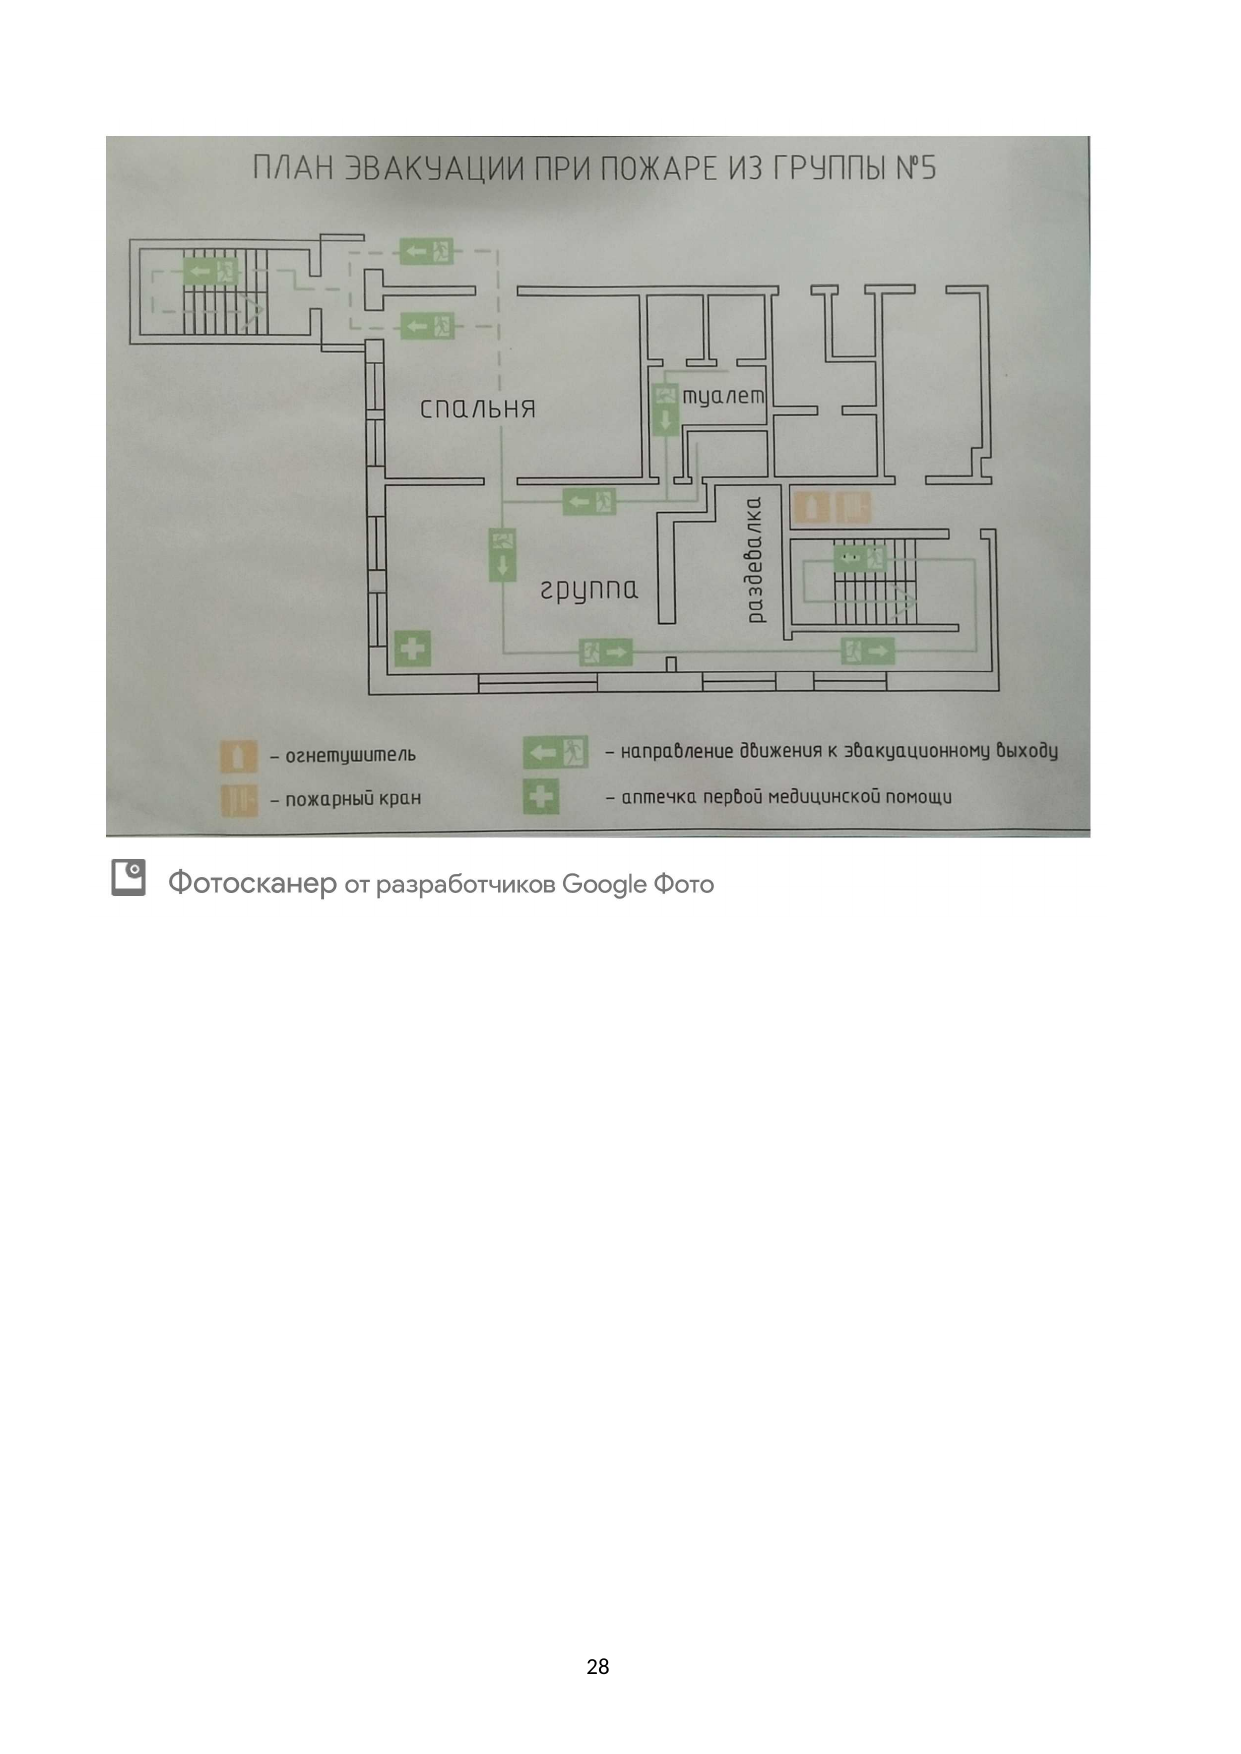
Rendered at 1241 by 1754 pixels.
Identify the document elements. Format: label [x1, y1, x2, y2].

picture [88, 118, 1108, 917]
